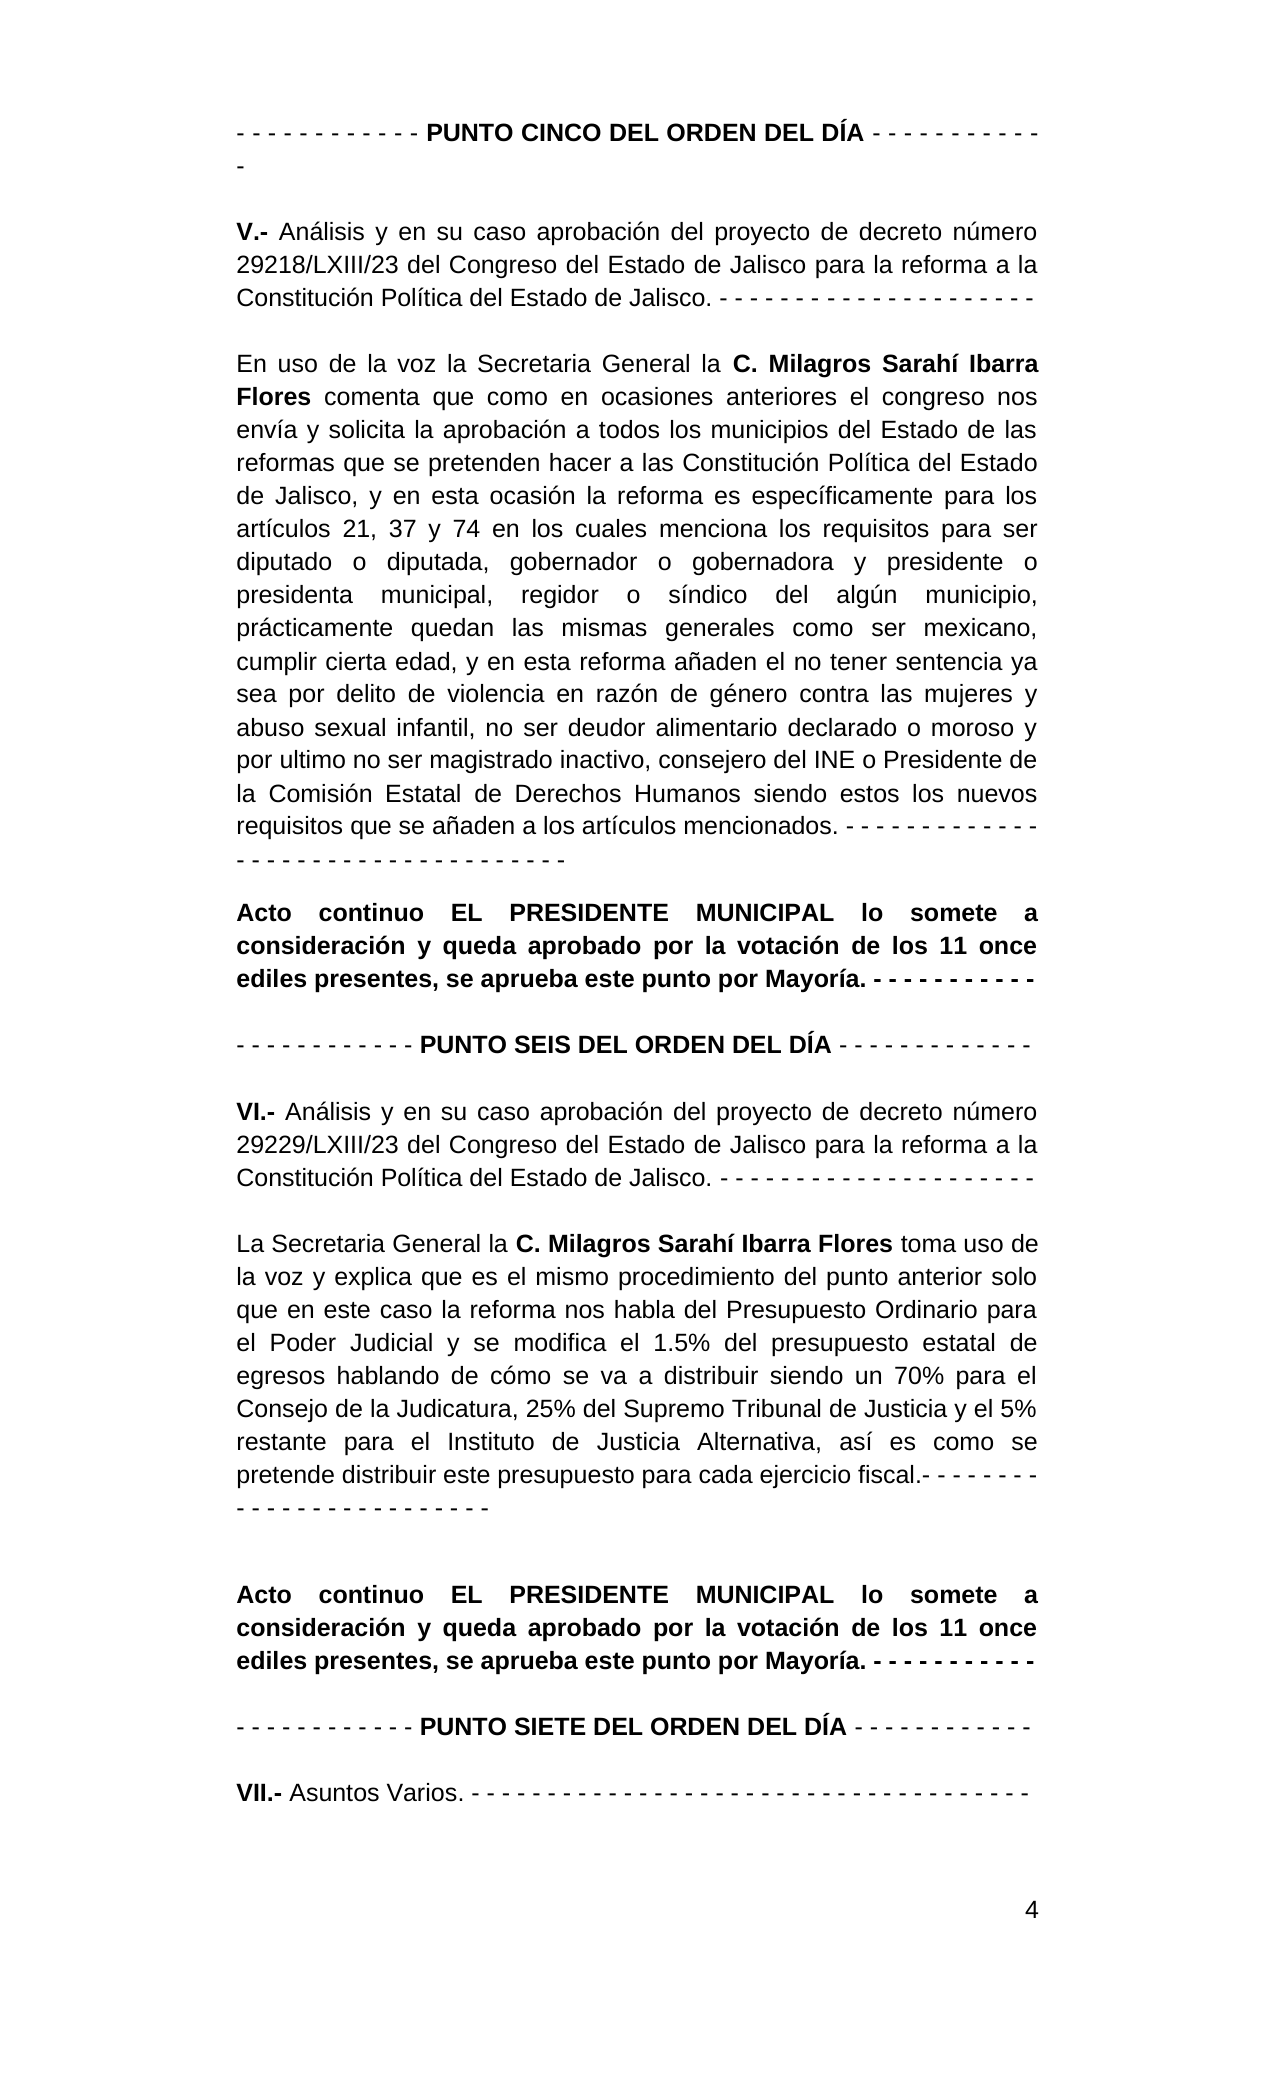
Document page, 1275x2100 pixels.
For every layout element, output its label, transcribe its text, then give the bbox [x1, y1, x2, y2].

text V.- Análisis y en su caso aprobación del proyecto de decreto número 29218/LXIII/23 del Congreso del Estado de Jalisco para la reforma a la Constitución Política del Estado de Jalisco. - - - - - - - - - - - - - - - - - - - - - [236, 217, 1039, 312]
text - - - - - - - - - - - - PUNTO SEIS DEL ORDEN DEL DÍA - - - - - - - - - - - - - [236, 1031, 1039, 1059]
text La Secretaria General la C. Milagros Sarahí Ibarra Flores toma uso de la voz y explica que es el mismo procedimiento del punto anterior solo que en este caso la reforma nos habla del Presupuesto Ordinario para el Poder Judicial y se modifica el 1.5% del presupuesto estatal de egresos hablando de cómo se va a distribuir siendo un 70% para el Consejo de la Judicatura, 25% del Supremo Tribunal de Justicia y el 5% restante para el Instituto de Justicia Alternativa, así es como se pretende distribuir este presupuesto para cada ejercicio fiscal.- - - - - - - - - - - - - - - - - - - - - - - - - [236, 1229, 1039, 1522]
text Acto continuo EL PRESIDENTE MUNICIPAL lo somete a consideración y queda aprobado por la votación de los 11 once ediles presentes, se aprueba este punto por Mayoría. - - - - - - - - - - - [236, 898, 1039, 993]
text Acto continuo EL PRESIDENTE MUNICIPAL lo somete a consideración y queda aprobado por la votación de los 11 once ediles presentes, se aprueba este punto por Mayoría. - - - - - - - - - - - [236, 1580, 1039, 1674]
text En uso de la voz la Secretaria General la C. Milagros Sarahí Ibarra Flores comenta que como en ocasiones anteriores el congreso nos envía y solicita la aprobación a todos los municipios del Estado de las reformas que se pretenden hacer a las Constitución Política del Estado de Jalisco, y en esta ocasión la reforma es específicamente para los artículos 21, 37 y 74 en los cuales menciona los requisitos para ser diputado o diputada, gobernador o gobernadora y presidente o presidenta municipal, regidor o síndico del algún municipio, prácticamente quedan las mismas generales como ser mexicano, cumplir cierta edad, y en esta reforma añaden el no tener sentencia ya sea por delito de violencia en razón de género contra las mujeres y abuso sexual infantil, no ser deudor alimentario declarado o moroso y por ultimo no ser magistrado inactivo, consejero del INE o Presidente de la Comisión Estatal de Derechos Humanos siendo estos los nuevos requisitos que se añaden a los artículos mencionados. - - - - - - - - - - - - - - - - - - - - - - - - - - - - - - - - - - - [236, 349, 1039, 873]
text VII.- Asuntos Varios. - - - - - - - - - - - - - - - - - - - - - - - - - - - - - - - - - - - - - [236, 1778, 1039, 1807]
text - - - - - - - - - - - - PUNTO CINCO DEL ORDEN DEL DÍA - - - - - - - - - - - - [236, 118, 1039, 180]
text - - - - - - - - - - - - PUNTO SIETE DEL ORDEN DEL DÍA - - - - - - - - - - - - [236, 1712, 1039, 1741]
text VI.- Análisis y en su caso aprobación del proyecto de decreto número 29229/LXIII/23 del Congreso del Estado de Jalisco para la reforma a la Constitución Política del Estado de Jalisco. - - - - - - - - - - - - - - - - - - - - - [236, 1097, 1039, 1191]
